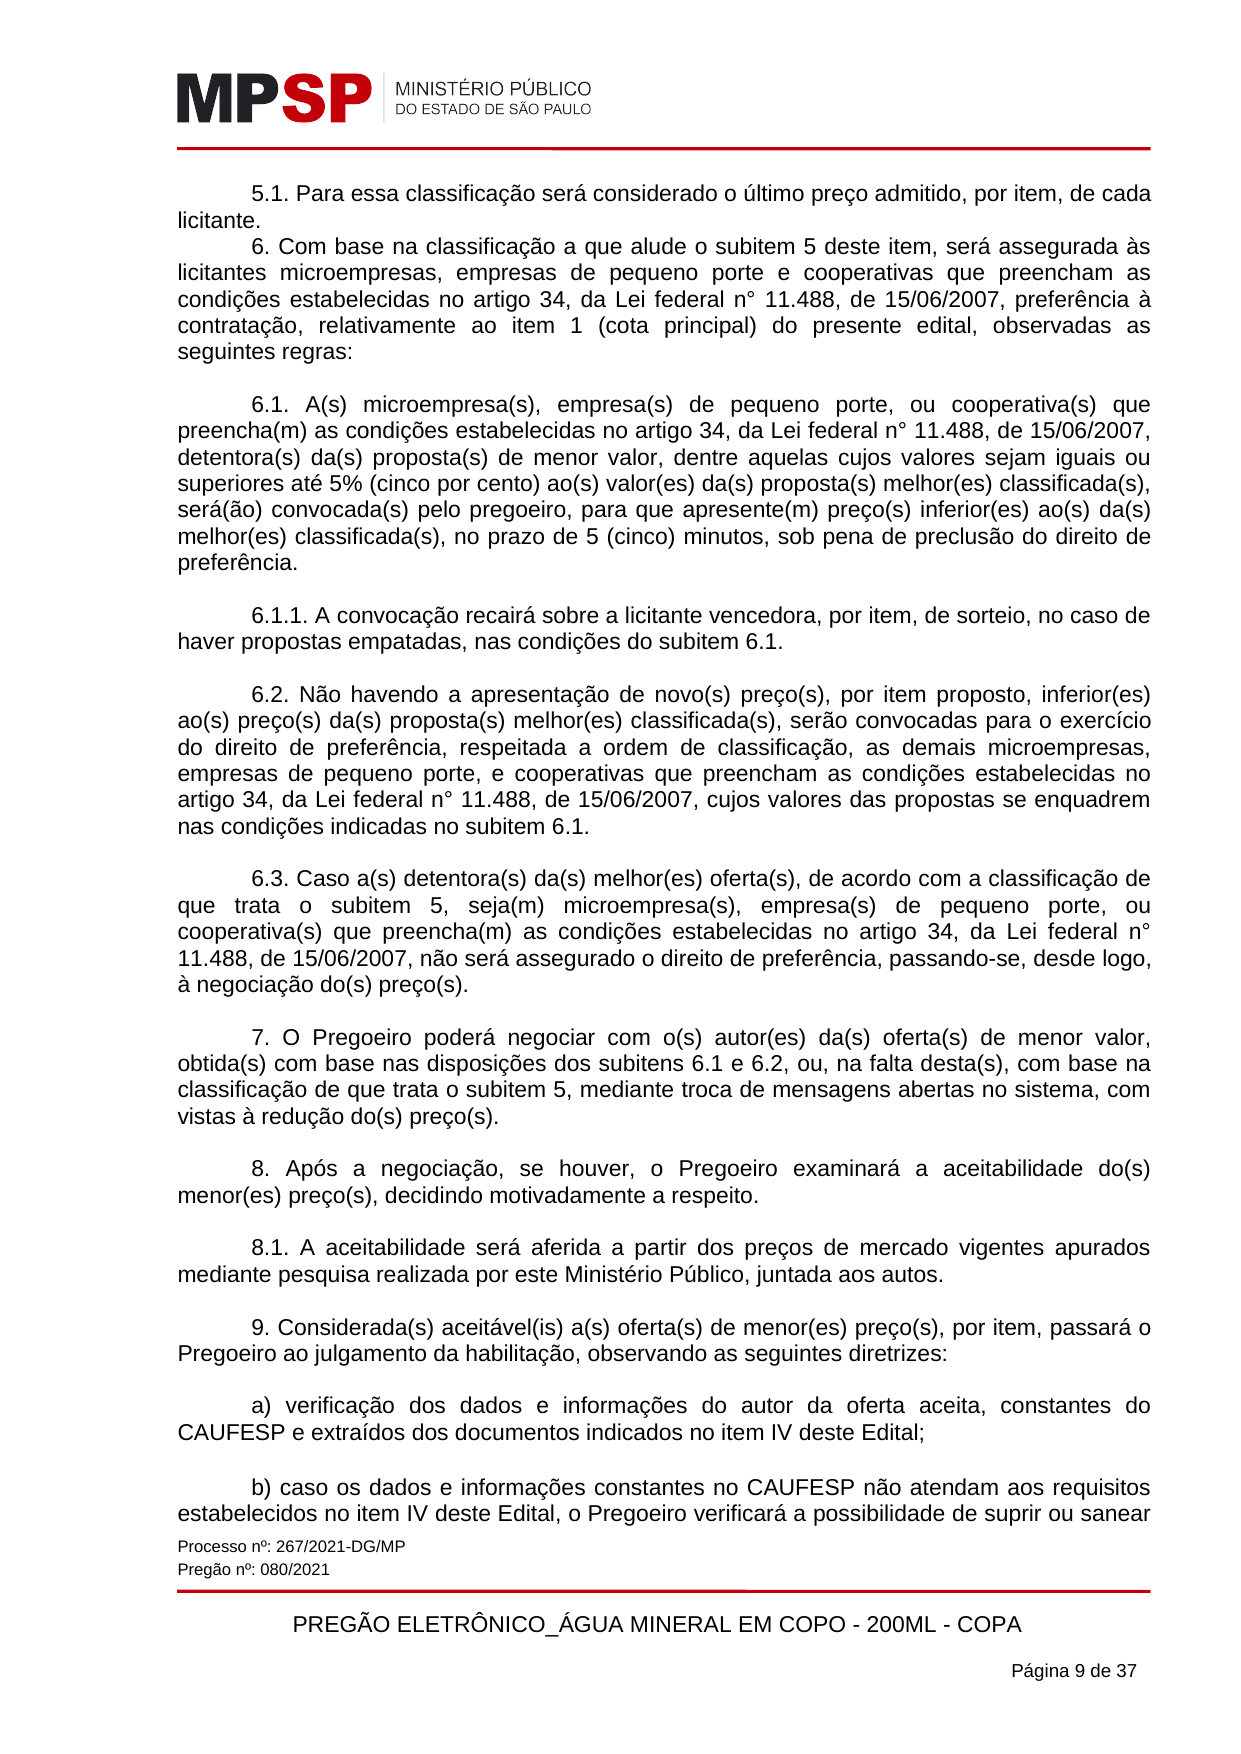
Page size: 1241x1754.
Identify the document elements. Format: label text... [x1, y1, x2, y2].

text 9. Considerada(s) aceitável(is) a(s) oferta(s) de menor(es) preço(s), por item, passará o Pregoeiro ao julgamento da habilitação, observando as seguintes diretrizes: [177, 1313, 1152, 1366]
text 6.1. A(s) microempresa(s), empresa(s) de pequeno porte, ou cooperativa(s) que preencha(m) as condições estabelecidas no artigo 34, da Lei federal n° 11.488, de 15/06/2007, detentora(s) da(s) proposta(s) de menor valor, dentre aquelas cujos valores sejam iguais ou superiores até 5% (cinco por cento) ao(s) valor(es) da(s) proposta(s) melhor(es) classificada(s), será(ão) convocada(s) pelo pregoeiro, para que apresente(m) preço(s) inferior(es) ao(s) da(s) melhor(es) classificada(s), no prazo de 5 (cinco) minutos, sob pena de preclusão do direito de preferência. [177, 391, 1152, 576]
text a) verificação dos dados e informações do autor da oferta aceita, constantes do CAUFESP e extraídos dos documentos indicados no item IV deste Edital; [177, 1392, 1152, 1445]
text 6.1.1. A convocação recairá sobre a licitante vencedora, por item, de sorteio, no caso de haver propostas empatadas, nas condições do subitem 6.1. [177, 602, 1152, 654]
text 5.1. Para essa classificação será considerado o último preço admitido, por item, de cada licitante. [177, 180, 1152, 233]
text 8. Após a negociação, se houver, o Pregoeiro examinará a aceitabilidade do(s) menor(es) preço(s), decidindo motivadamente a respeito. [177, 1155, 1152, 1208]
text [177, 1474, 1152, 1527]
text 7. O Pregoeiro poderá negociar com o(s) autor(es) da(s) oferta(s) de menor valor, obtida(s) com base nas disposições dos subitens 6.1 e 6.2, ou, na falta desta(s), com base na classificação de que trata o subitem 5, mediante troca de mensagens abertas no sistema, com vistas à redução do(s) preço(s). [177, 1023, 1152, 1129]
text 6. Com base na classificação a que alude o subitem 5 deste item, será assegurada às licitantes microempresas, empresas de pequeno porte e cooperativas que preencham as condições estabelecidas no artigo 34, da Lei federal n° 11.488, de 15/06/2007, preferência à contratação, relativamente ao item 1 (cota principal) do presente edital, observadas as seguintes regras: [177, 233, 1152, 365]
text 6.3. Caso a(s) detentora(s) da(s) melhor(es) oferta(s), de acordo com a classificação de que trata o subitem 5, seja(m) microempresa(s), empresa(s) de pequeno porte, ou cooperativa(s) que preencha(m) as condições estabelecidas no artigo 34, da Lei federal n° 11.488, de 15/06/2007, não será assegurado o direito de preferência, passando-se, desde logo, à negociação do(s) preço(s). [177, 865, 1152, 997]
picture [177, 73, 591, 123]
text 8.1. A aceitabilidade será aferida a partir dos preços de mercado vigentes apurados mediante pesquisa realizada por este Ministério Público, juntada aos autos. [177, 1234, 1152, 1287]
text 6.2. Não havendo a apresentação de novo(s) preço(s), por item proposto, inferior(es) ao(s) preço(s) da(s) proposta(s) melhor(es) classificada(s), serão convocadas para o exercício do direito de preferência, respeitada a ordem de classificação, as demais microempresas, empresas de pequeno porte, e cooperativas que preencham as condições estabelecidas no artigo 34, da Lei federal n° 11.488, de 15/06/2007, cujos valores das propostas se enquadrem nas condições indicadas no subitem 6.1. [177, 681, 1152, 839]
